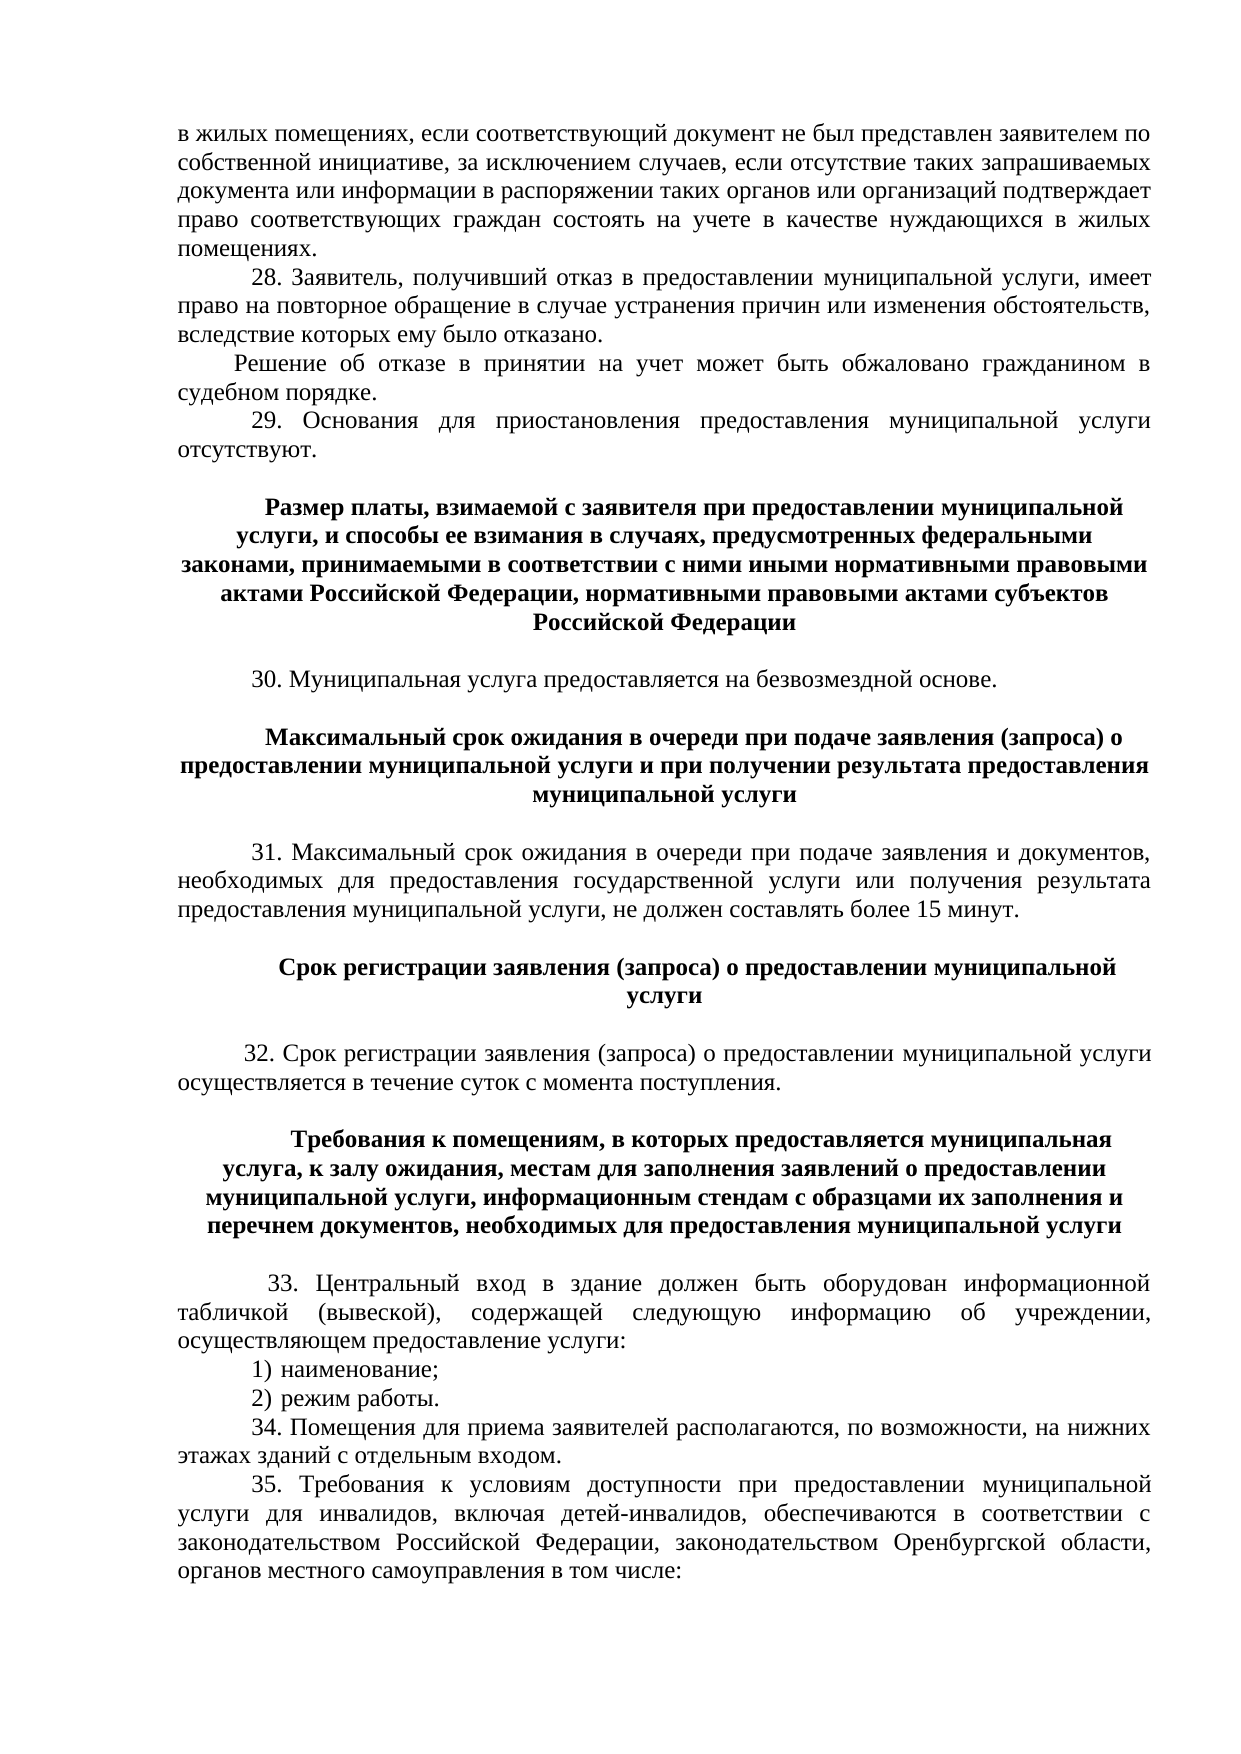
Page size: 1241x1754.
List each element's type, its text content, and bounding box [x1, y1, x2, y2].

text 31. Максимальный срок ожидания в очереди при подаче заявления и документов, необходимых для предоставления государственной услуги или получения результата предоставления муниципальной услуги, не должен составлять более 15 минут. [177, 837, 1152, 923]
text 30. Муниципальная услуга предоставляется на безвозмездной основе. [177, 664, 1152, 693]
text Максимальный срок ожидания в очереди при подаче заявления (запроса) о предоставлении муниципальной услуги и при получении результата предоставления муниципальной услуги [177, 722, 1152, 808]
text 29. Основания для приостановления предоставления муниципальной услуги отсутствуют. [177, 406, 1152, 463]
text 35. Требования к условиям доступности при предоставлении муниципальной услуги для инвалидов, включая детей-инвалидов, обеспечиваются в соответствии с законодательством Российской Федерации, законодательством Оренбургской области, органов местного самоуправления в том числе: [177, 1469, 1152, 1584]
text Срок регистрации заявления (запроса) о предоставлении муниципальной услуги [177, 952, 1152, 1009]
text 32. Срок регистрации заявления (запроса) о предоставлении муниципальной услуги осуществляется в течение суток с момента поступления. [177, 1038, 1152, 1096]
text 33. Центральный вход в здание должен быть оборудован информационной табличкой (вывеской), содержащей следующую информацию об учреждении, осуществляющем предоставление услуги: [177, 1268, 1152, 1354]
text 28. Заявитель, получивший отказ в предоставлении муниципальной услуги, имеет право на повторное обращение в случае устранения причин или изменения обстоятельств, вследствие которых ему было отказано. [177, 262, 1152, 348]
list режим работы. [177, 1383, 1152, 1412]
text Размер платы, взимаемой с заявителя при предоставлении муниципальной услуги, и способы ее взимания в случаях, предусмотренных федеральными законами, принимаемыми в соответствии с ними иными нормативными правовыми актами Российской Федерации, нормативными правовыми актами субъектов Российской Федерации [177, 492, 1152, 636]
list наименование; [177, 1354, 1152, 1383]
text 34. Помещения для приема заявителей располагаются, по возможности, на нижних этажах зданий с отдельным входом. [177, 1412, 1152, 1469]
text Требования к помещениям, в которых предоставляется муниципальная услуга, к залу ожидания, местам для заполнения заявлений о предоставлении муниципальной услуги, информационным стендам с образцами их заполнения и перечнем документов, необходимых для предоставления муниципальной услуги [177, 1124, 1152, 1239]
text Решение об отказе в принятии на учет может быть обжаловано гражданином в судебном порядке. [177, 348, 1152, 406]
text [177, 118, 1152, 262]
